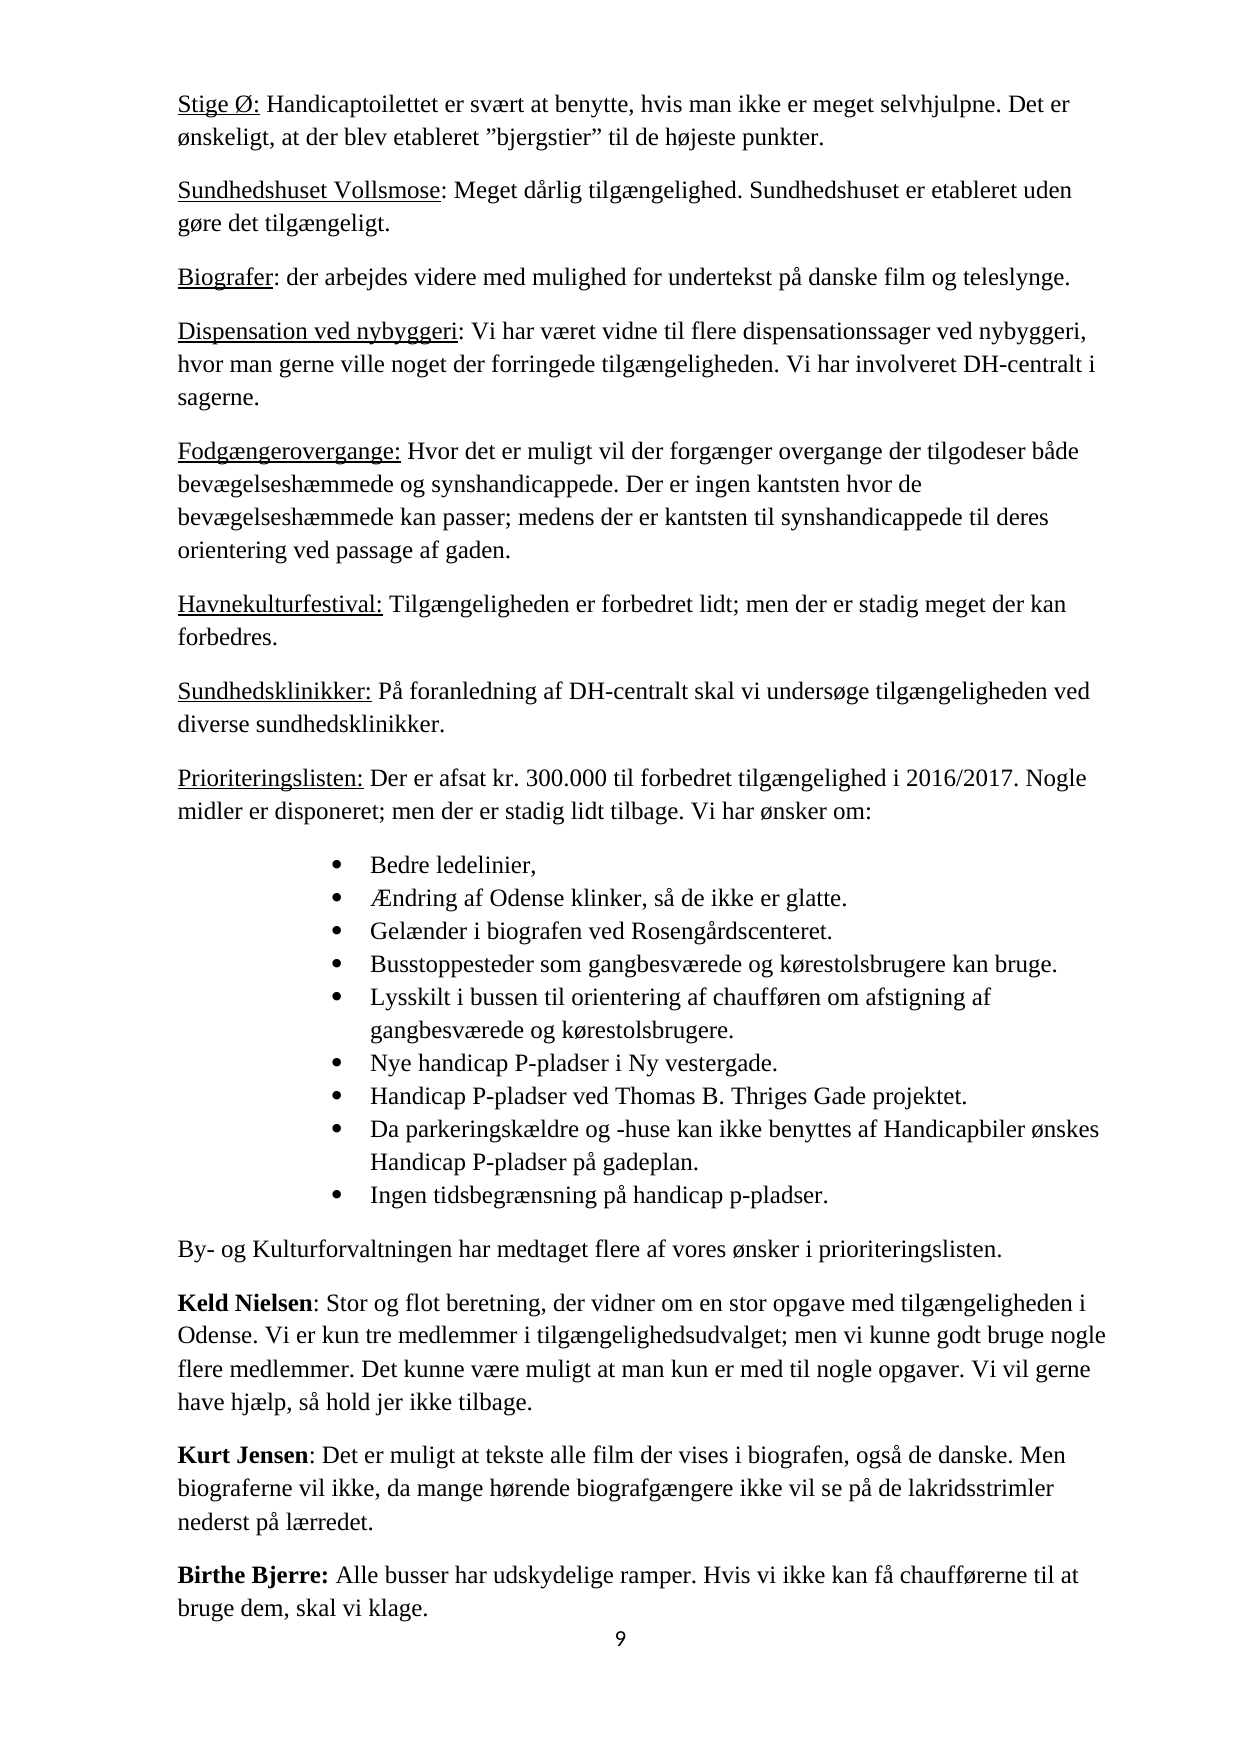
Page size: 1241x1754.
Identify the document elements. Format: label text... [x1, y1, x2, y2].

text Keld Nielsen: Stor og flot beretning, der vidner om en stor opgave med tilgængeligheden i Odense. Vi er kun tre medlemmer i tilgængelighedsudvalget; men vi kunne godt bruge nogle flere medlemmer. Det kunne være muligt at man kun er med til nogle opgaver. Vi vil gerne have hjælp, så hold jer ikke tilbage. [177, 1288, 1122, 1415]
list Bedre ledelinier, [332, 850, 1122, 878]
list Da parkeringskældre og -huse kan ikke benyttes af Handicapbiler ønskes Handicap P-pladser på gadeplan. [332, 1114, 1122, 1176]
text Stige Ø: Handicaptoilettet er svært at benytte, hvis man ikke er meget selvhjulpne. Det er ønskeligt, at der blev etableret ”bjergstier” til de højeste punkter. [177, 89, 1122, 150]
text Sundhedsklinikker: På foranledning af DH-centralt skal vi undersøge tilgængeligheden ved diverse sundhedsklinikker. [177, 676, 1122, 738]
list Handicap P-pladser ved Thomas B. Thriges Gade projektet. [332, 1081, 1122, 1109]
text By- og Kulturforvaltningen har medtaget flere af vores ønsker i prioriteringslisten. [177, 1234, 1122, 1262]
text Kurt Jensen: Det er muligt at tekste alle film der vises i biografen, også de danske. Men biograferne vil ikke, da mange hørende biografgængere ikke vil se på de lakridsstrimler nederst på lærredet. [177, 1441, 1122, 1535]
list Lysskilt i bussen til orientering af chaufføren om afstigning af gangbesværede og kørestolsbrugere. [332, 982, 1122, 1043]
text Havnekulturfestival: Tilgængeligheden er forbedret lidt; men der er stadig meget der kan forbedres. [177, 589, 1122, 651]
text Dispensation ved nybyggeri: Vi har været vidne til flere dispensationssager ved nybyggeri, hvor man gerne ville noget der forringede tilgængeligheden. Vi har involveret DH-centralt i sagerne. [177, 316, 1122, 411]
list Busstoppesteder som gangbesværede og kørestolsbrugere kan bruge. [332, 949, 1122, 977]
text Prioriteringslisten: Der er afsat kr. 300.000 til forbedret tilgængelighed i 2016/2017. Nogle midler er disponeret; men der er stadig lidt tilbage. Vi har ønsker om: [177, 763, 1122, 824]
list Nye handicap P-pladser i Ny vestergade. [332, 1048, 1122, 1077]
text Fodgængerovergange: Hvor det er muligt vil der forgænger overgange der tilgodeser både bevægelseshæmmede og synshandicappede. Der er ingen kantsten hvor de bevægelseshæmmede kan passer; medens der er kantsten til synshandicappede til deres orientering ved passage af gaden. [177, 436, 1122, 564]
text Birthe Bjerre: Alle busser har udskydelige ramper. Hvis vi ikke kan få chaufførerne til at bruge dem, skal vi klage. [177, 1560, 1122, 1622]
list Ingen tidsbegrænsning på handicap p-pladser. [332, 1180, 1122, 1209]
list Ændring af Odense klinker, så de ikke er glatte. [332, 883, 1122, 911]
text Sundhedshuset Vollsmose: Meget dårlig tilgængelighed. Sundhedshuset er etableret uden gøre det tilgængeligt. [177, 176, 1122, 237]
text Biografer: der arbejdes videre med mulighed for undertekst på danske film og teleslynge. [177, 262, 1122, 291]
list Gelænder i biografen ved Rosengårdscenteret. [332, 916, 1122, 944]
